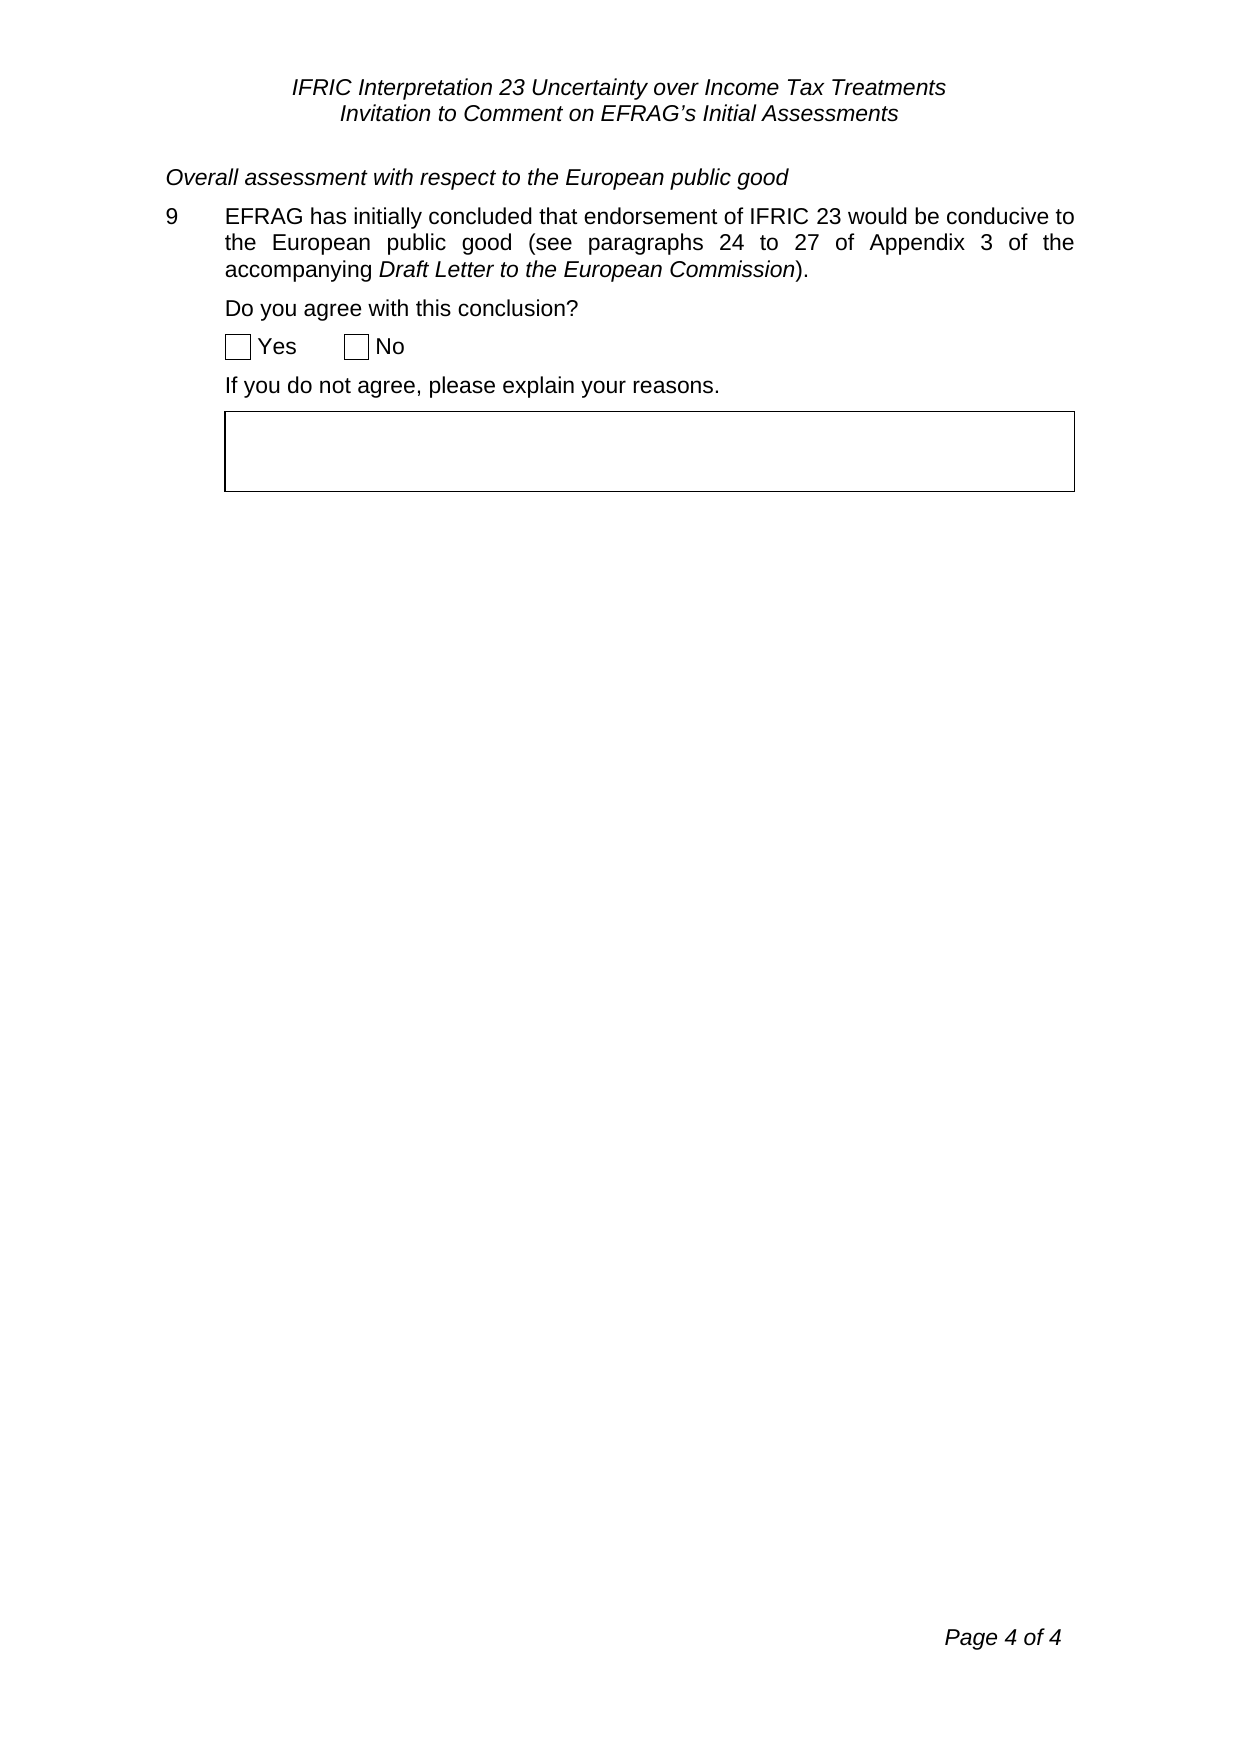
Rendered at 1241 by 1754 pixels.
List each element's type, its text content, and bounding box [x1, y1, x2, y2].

table_header [226, 412, 1074, 491]
text EFRAG has initially concluded that endorsement of IFRIC 23 would be conducive to the European public good (see paragraphs 24 to 27 of Appendix 3 of the accompanying Draft Letter to the European Commission). [165, 203, 1075, 282]
text Yes No [224, 333, 1075, 360]
subtitle Overall assessment with respect to the European public good [165, 164, 1075, 190]
text If you do not agree, please explain your reasons. [224, 372, 1075, 398]
text Do you agree with this conclusion? [224, 294, 1075, 321]
